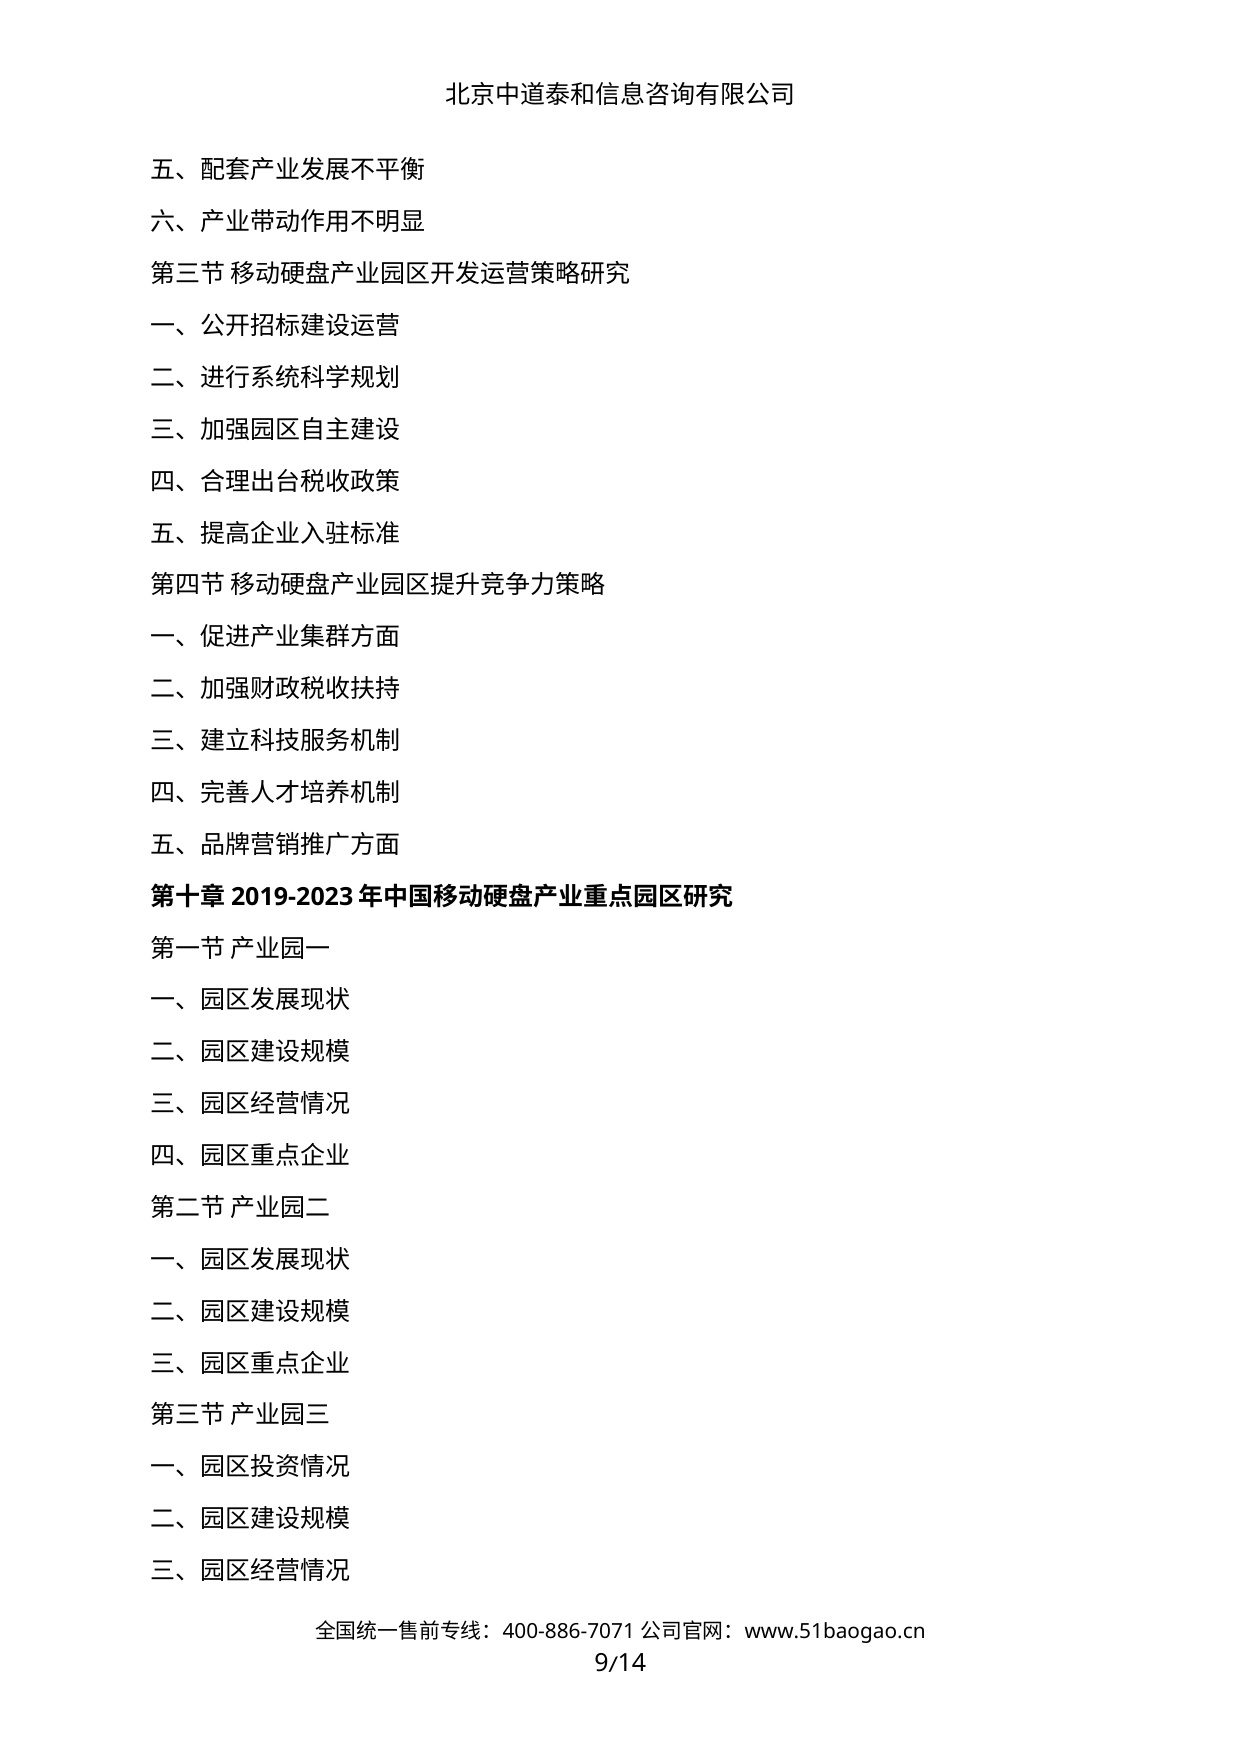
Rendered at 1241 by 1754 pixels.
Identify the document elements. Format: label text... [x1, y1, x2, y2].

text 六、产业带动作用不明显 [150, 202, 1090, 238]
text 三、园区经营情况 [150, 1084, 1090, 1120]
text 四、完善人才培养机制 [150, 772, 1090, 809]
text 第三节 移动硬盘产业园区开发运营策略研究 [150, 254, 1090, 290]
text 一、公开招标建设运营 [150, 306, 1090, 342]
text 三、园区经营情况 [150, 1551, 1090, 1587]
text 一、促进产业集群方面 [150, 617, 1090, 653]
text 二、园区建设规模 [150, 1499, 1090, 1535]
text 四、园区重点企业 [150, 1136, 1090, 1172]
text 三、加强园区自主建设 [150, 409, 1090, 446]
text 二、园区建设规模 [150, 1032, 1090, 1068]
text 三、园区重点企业 [150, 1343, 1090, 1379]
text 一、园区投资情况 [150, 1447, 1090, 1483]
text 第十章 2019-2023年中国移动硬盘产业重点园区研究 [150, 876, 1090, 912]
text 一、园区发展现状 [150, 980, 1090, 1016]
text 第四节 移动硬盘产业园区提升竞争力策略 [150, 565, 1090, 601]
text 三、建立科技服务机制 [150, 721, 1090, 757]
text 五、提高企业入驻标准 [150, 513, 1090, 549]
text 五、配套产业发展不平衡 [150, 150, 1090, 186]
text 第三节 产业园三 [150, 1395, 1090, 1431]
text 一、园区发展现状 [150, 1239, 1090, 1276]
text 第二节 产业园二 [150, 1187, 1090, 1224]
text 第一节 产业园一 [150, 928, 1090, 964]
text 二、园区建设规模 [150, 1291, 1090, 1327]
text 五、品牌营销推广方面 [150, 824, 1090, 861]
text 二、进行系统科学规划 [150, 357, 1090, 394]
text 四、合理出台税收政策 [150, 461, 1090, 497]
text 二、加强财政税收扶持 [150, 669, 1090, 705]
